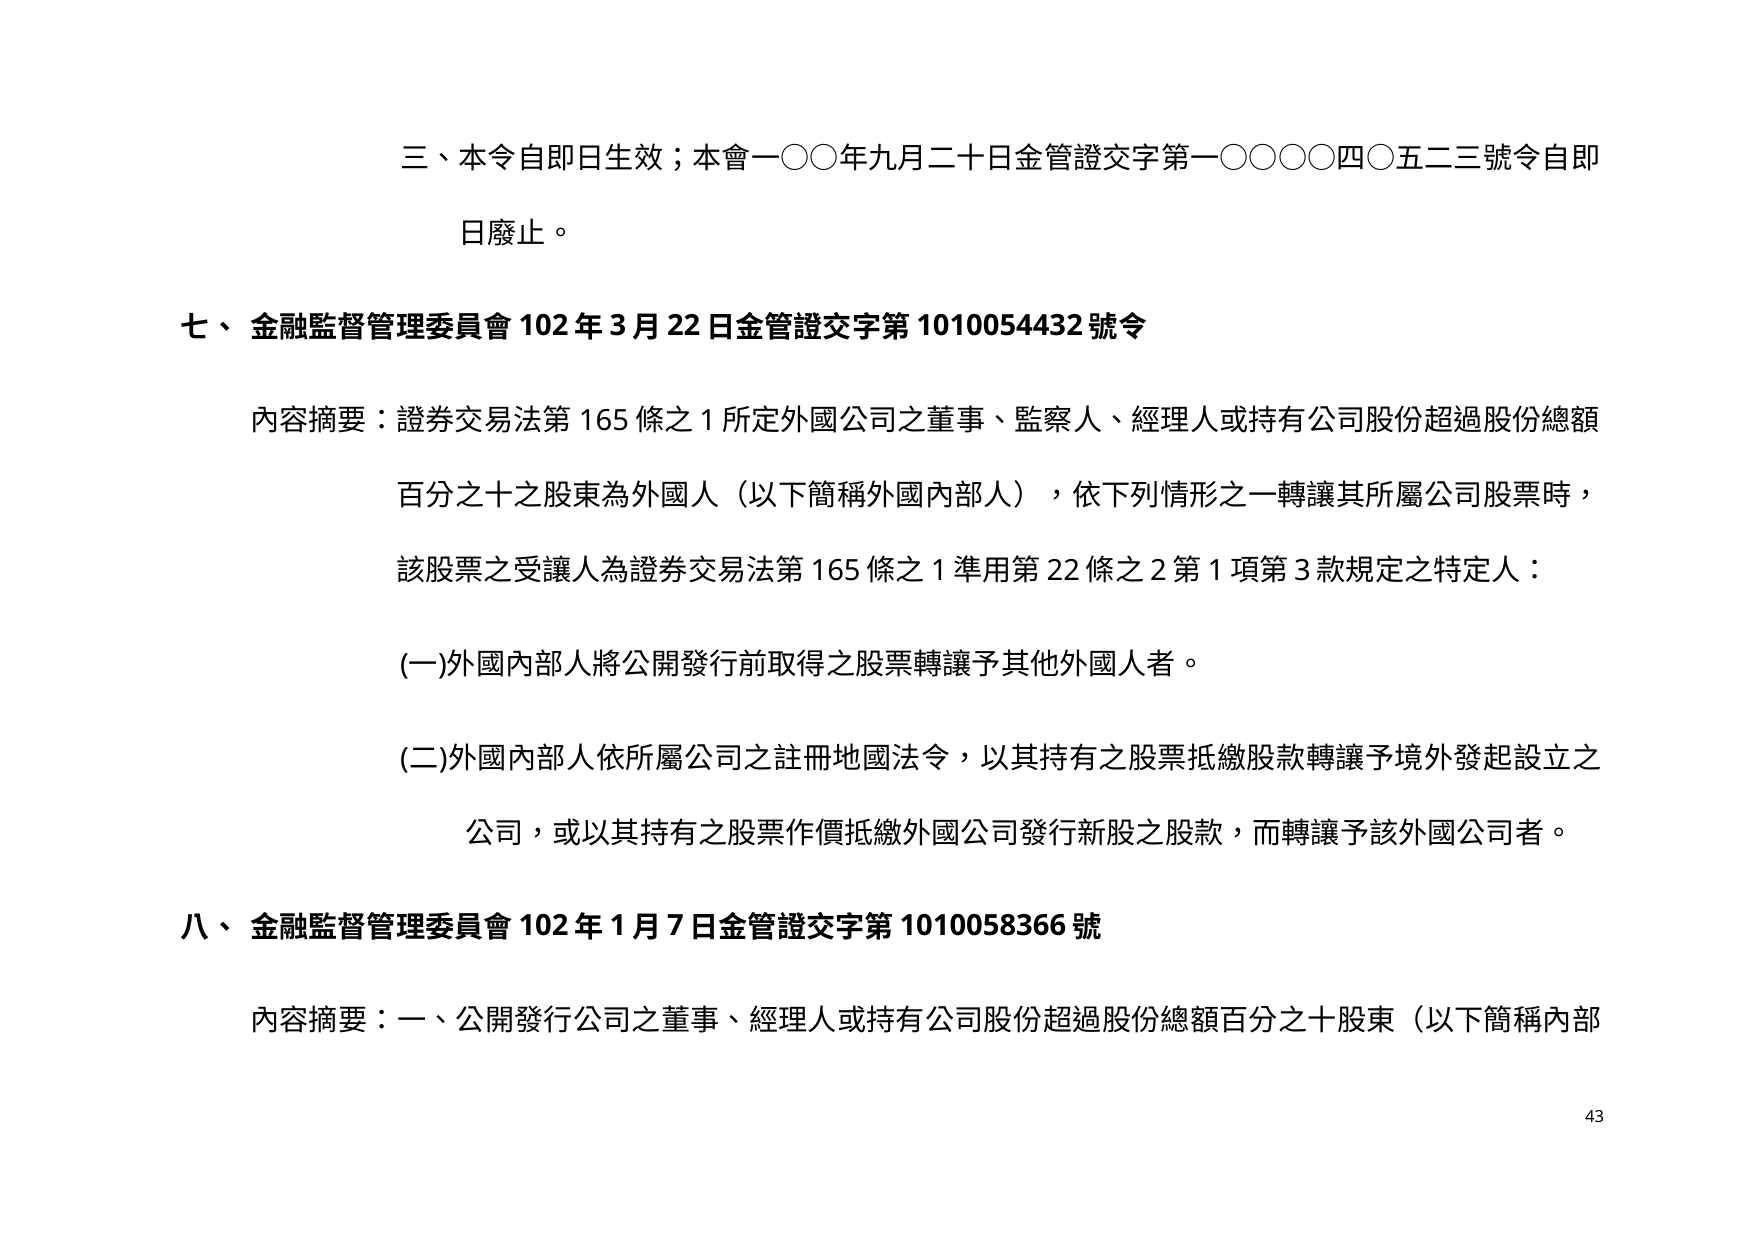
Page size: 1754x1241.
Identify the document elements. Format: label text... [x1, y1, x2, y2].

text 三、本令自即日生效；本會一○○年九月二十日金管證交字第一○○○○四○五二三號令自即日廢止。 [400, 118, 1604, 268]
list 金融監督管理委員會102年3月22日金管證交字第1010054432號令 [181, 287, 1604, 362]
text (二)外國內部人依所屬公司之註冊地國法令，以其持有之股票抵繳股款轉讓予境外發起設立之公司，或以其持有之股票作價抵繳外國公司發行新股之股款，而轉讓予該外國公司者。 [400, 718, 1603, 868]
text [250, 981, 1603, 1056]
list 金融監督管理委員會102年1月7日金管證交字第1010058366號 [181, 887, 1604, 962]
text 內容摘要：證券交易法第165條之1所定外國公司之董事、監察人、經理人或持有公司股份超過股份總額百分之十之股東為外國人（以下簡稱外國內部人），依下列情形之一轉讓其所屬公司股票時，該股票之受讓人為證券交易法第165條之1準用第22條之2第1項第3款規定之特定人： [250, 381, 1603, 606]
text (一)外國內部人將公開發行前取得之股票轉讓予其他外國人者。 [400, 624, 1603, 699]
